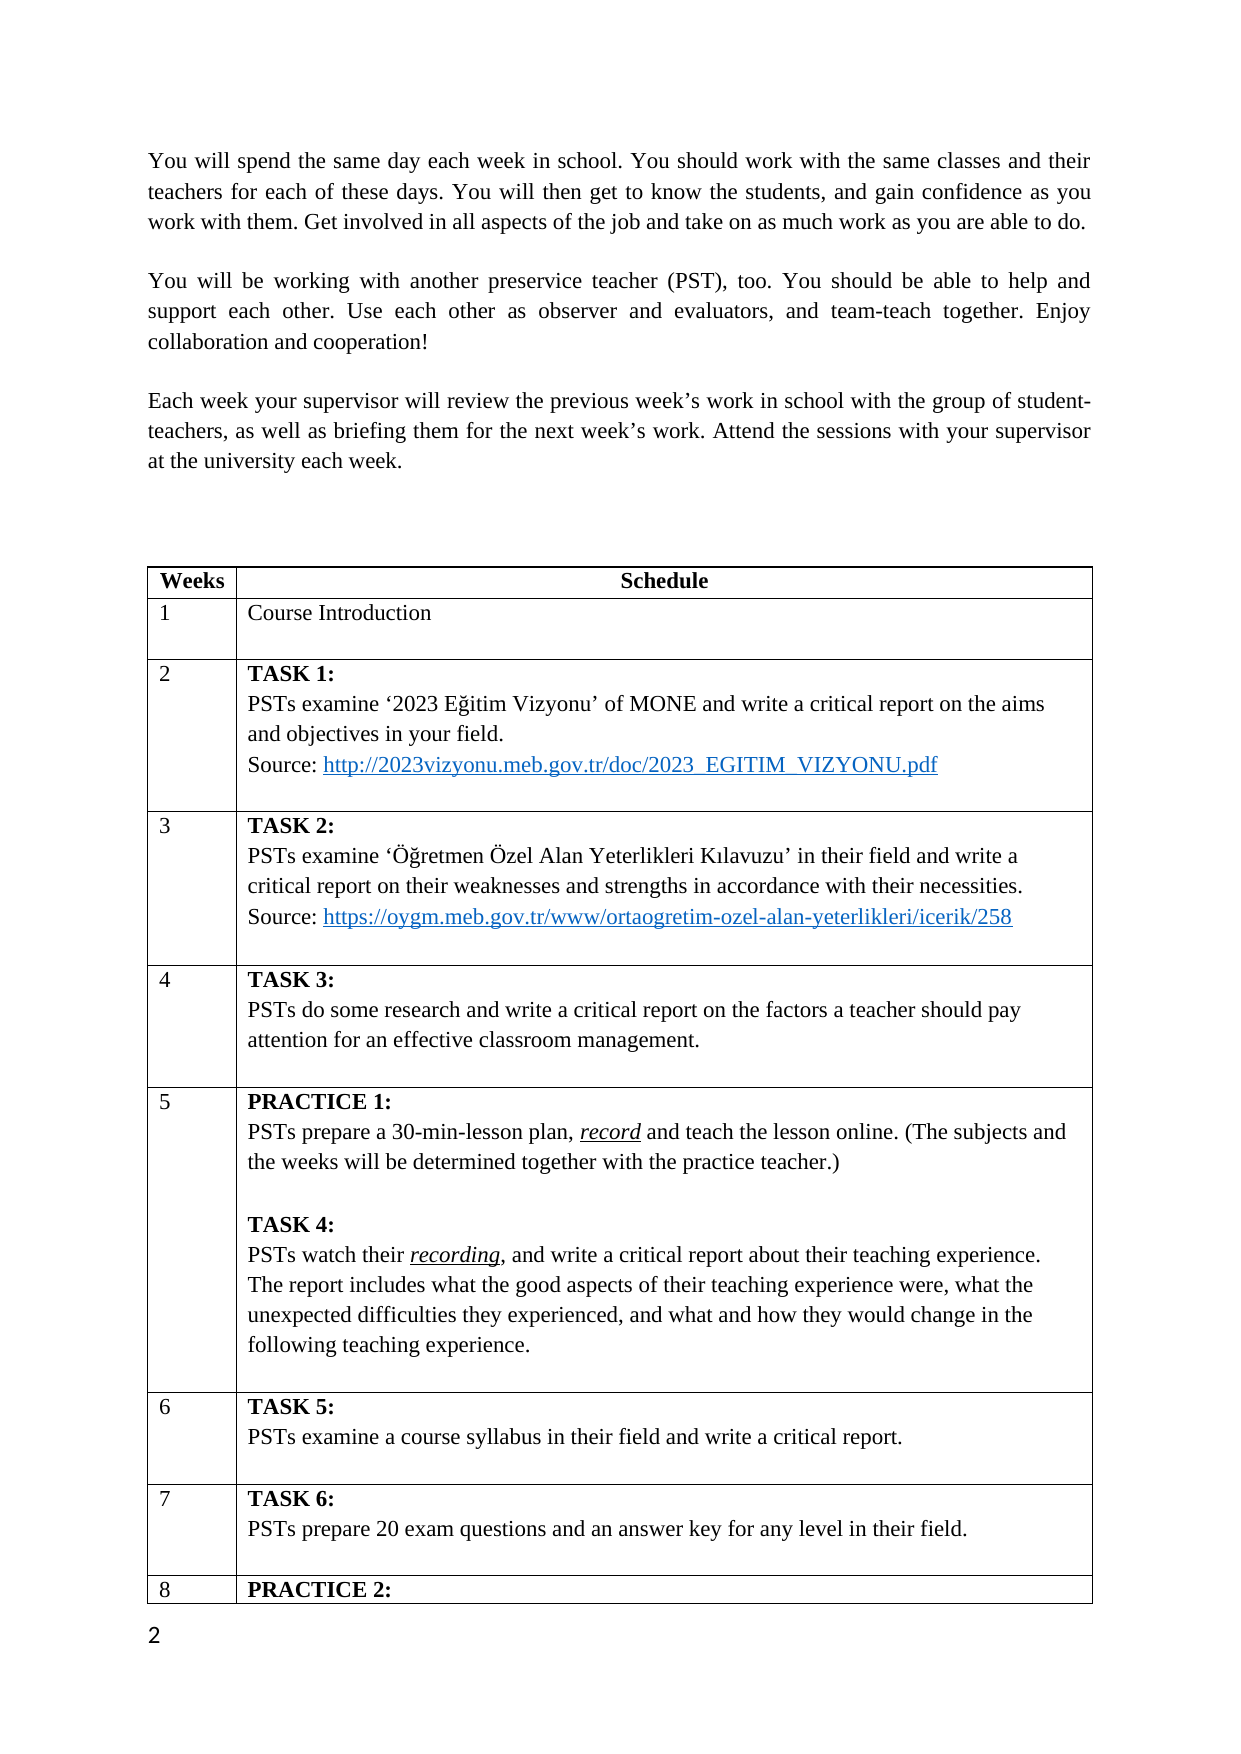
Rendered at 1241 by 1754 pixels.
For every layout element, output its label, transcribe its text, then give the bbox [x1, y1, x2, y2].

table_cell Course Introduction [237, 599, 1092, 659]
table_cell PRACTICE 1: PSTs prepare a 30-min-lesson plan, record and teach the lesson online. (The subjects and the weeks will be determined together with the practice teacher.) TASK 4: PSTs watch their recording, and write a critical report about their teaching experience. The report includes what the good aspects of their teaching experience were, what the unexpected difficulties they experienced, and what and how they would change in the following teaching experience. [237, 1088, 1092, 1392]
table_cell 4 [148, 966, 236, 1087]
text You will spend the same day each week in school. You should work with the same classes and their teachers for each of these days. You will then get to know the students, and gain confidence as you work with them. Get involved in all aspects of the job and take on as much work as you are able to do. [148, 148, 1093, 234]
table_cell 7 [148, 1485, 236, 1575]
table_header Schedule [237, 568, 1092, 598]
table_header Weeks [148, 568, 236, 598]
table_cell TASK 3: PSTs do some research and write a critical report on the factors a teacher should pay attention for an effective classroom management. [237, 966, 1092, 1087]
table_cell 3 [148, 812, 236, 965]
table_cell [237, 1576, 1092, 1603]
table_cell TASK 5: PSTs examine a course syllabus in their field and write a critical report. [237, 1393, 1092, 1483]
table_cell 6 [148, 1393, 236, 1483]
table_cell 8 [148, 1576, 236, 1603]
table_cell TASK 6: PSTs prepare 20 exam questions and an answer key for any level in their field. [237, 1485, 1092, 1575]
table_cell 1 [148, 599, 236, 659]
text You will be working with another preservice teacher (PST), too. You should be able to help and support each other. Use each other as observer and evaluators, and team-teach together. Enjoy collaboration and cooperation! [148, 267, 1093, 354]
table_cell 5 [148, 1088, 236, 1392]
table_cell 2 [148, 660, 236, 811]
text Each week your supervisor will review the previous week’s work in school with the group of student-teachers, as well as briefing them for the next week’s work. Attend the sessions with your supervisor at the university each week. [148, 387, 1093, 474]
table_cell TASK 2: PSTs examine ‘Öğretmen Özel Alan Yeterlikleri Kılavuzu’ in their field and write a critical report on their weaknesses and strengths in accordance with their necessities. Source: https://oygm.meb.gov.tr/www/ortaogretim-ozel-alan-yeterlikleri/icerik/258 [237, 812, 1092, 965]
table_cell TASK 1: PSTs examine ‘2023 Eğitim Vizyonu’ of MONE and write a critical report on the aims and objectives in your field. Source: http://2023vizyonu.meb.gov.tr/doc/2023_EGITIM_VIZYONU.pdf [237, 660, 1092, 811]
